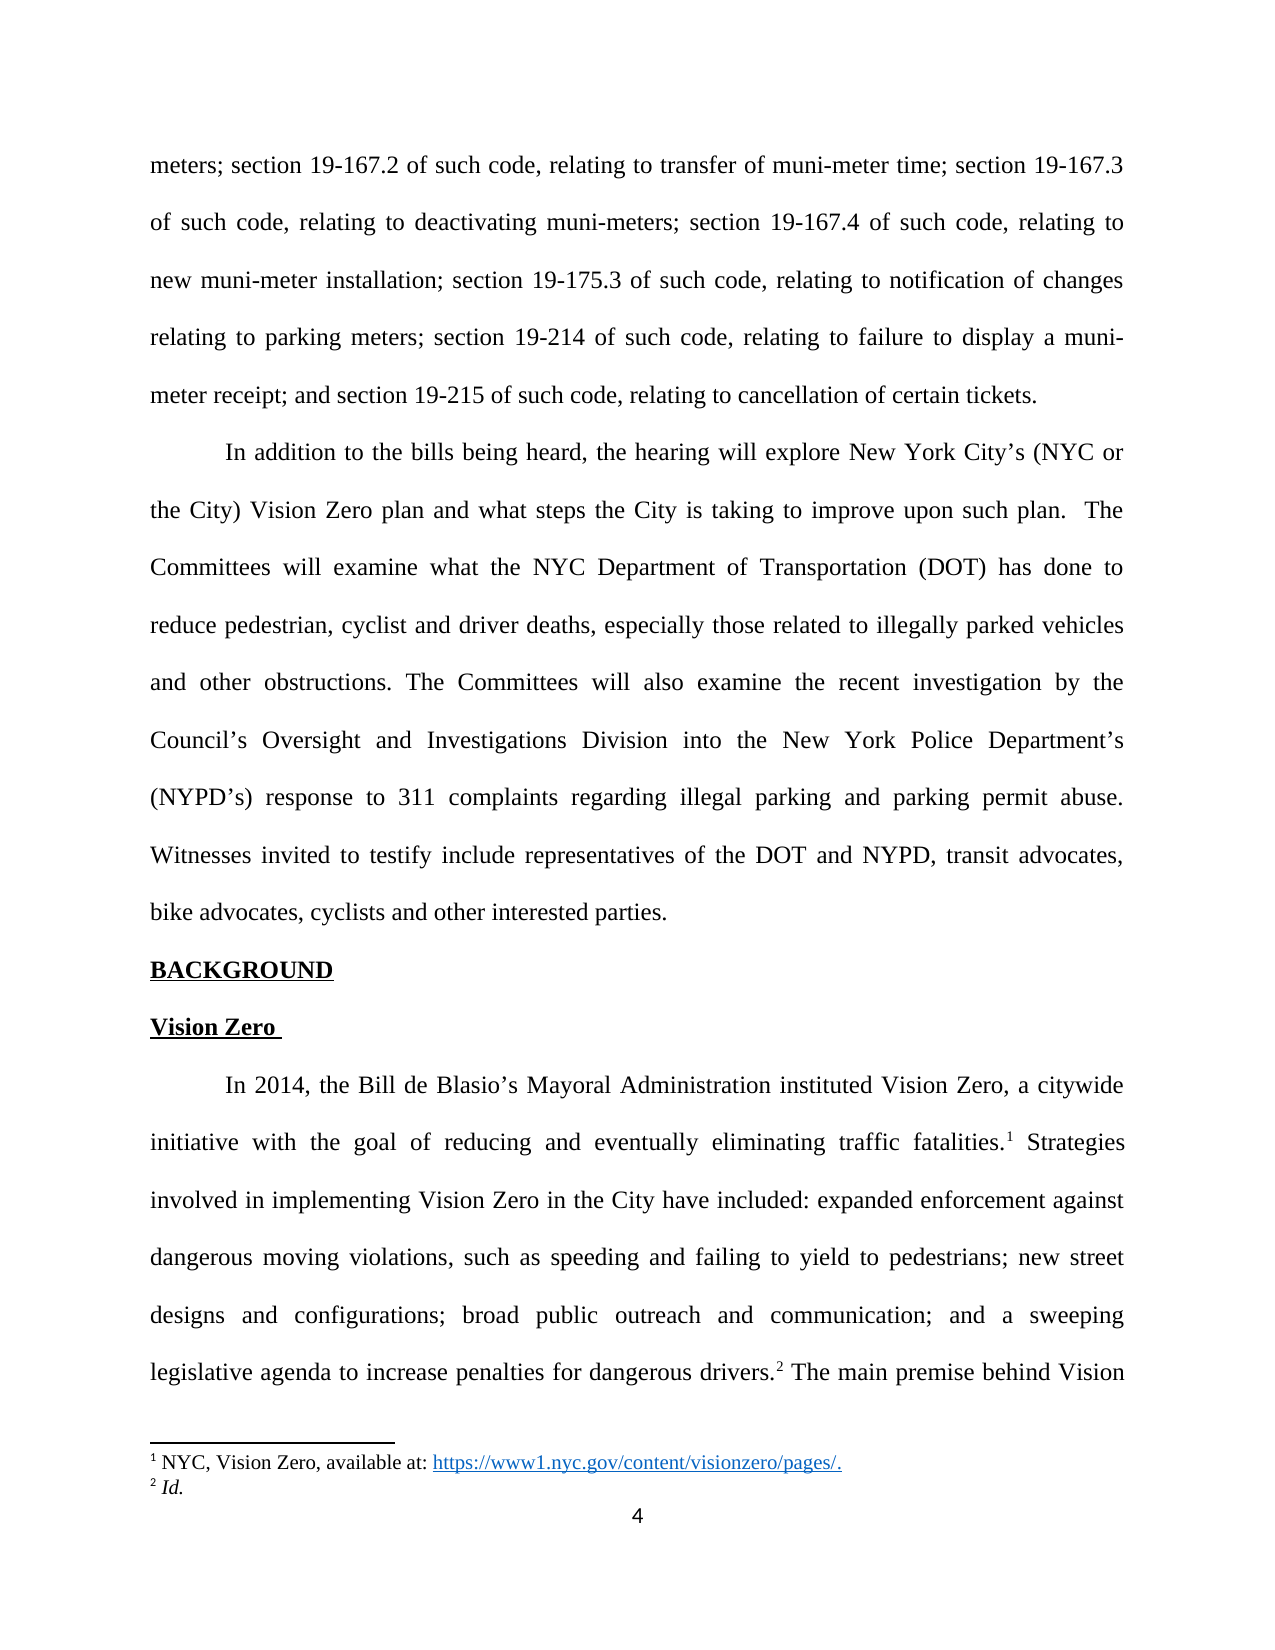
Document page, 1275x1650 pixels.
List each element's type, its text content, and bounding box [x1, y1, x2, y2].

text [150, 1070, 1125, 1386]
text Vision Zero [150, 1012, 1125, 1041]
text BACKGROUND [150, 955, 1125, 984]
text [150, 150, 1125, 409]
text In addition to the bills being heard, the hearing will explore New York City’s (NYC or the City) Vision Zero plan and what steps the City is taking to improve upon such plan. The Committees will examine what the NYC Department of Transportation (DOT) has done to reduce pedestrian, cyclist and driver deaths, especially those related to illegally parked vehicles and other obstructions. The Committees will also examine the recent investigation by the Council’s Oversight and Investigations Division into the New York Police Department’s (NYPD’s) response to 311 complaints regarding illegal parking and parking permit abuse. Witnesses invited to testify include representatives of the DOT and NYPD, transit advocates, bike advocates, cyclists and other interested parties. [150, 437, 1125, 926]
